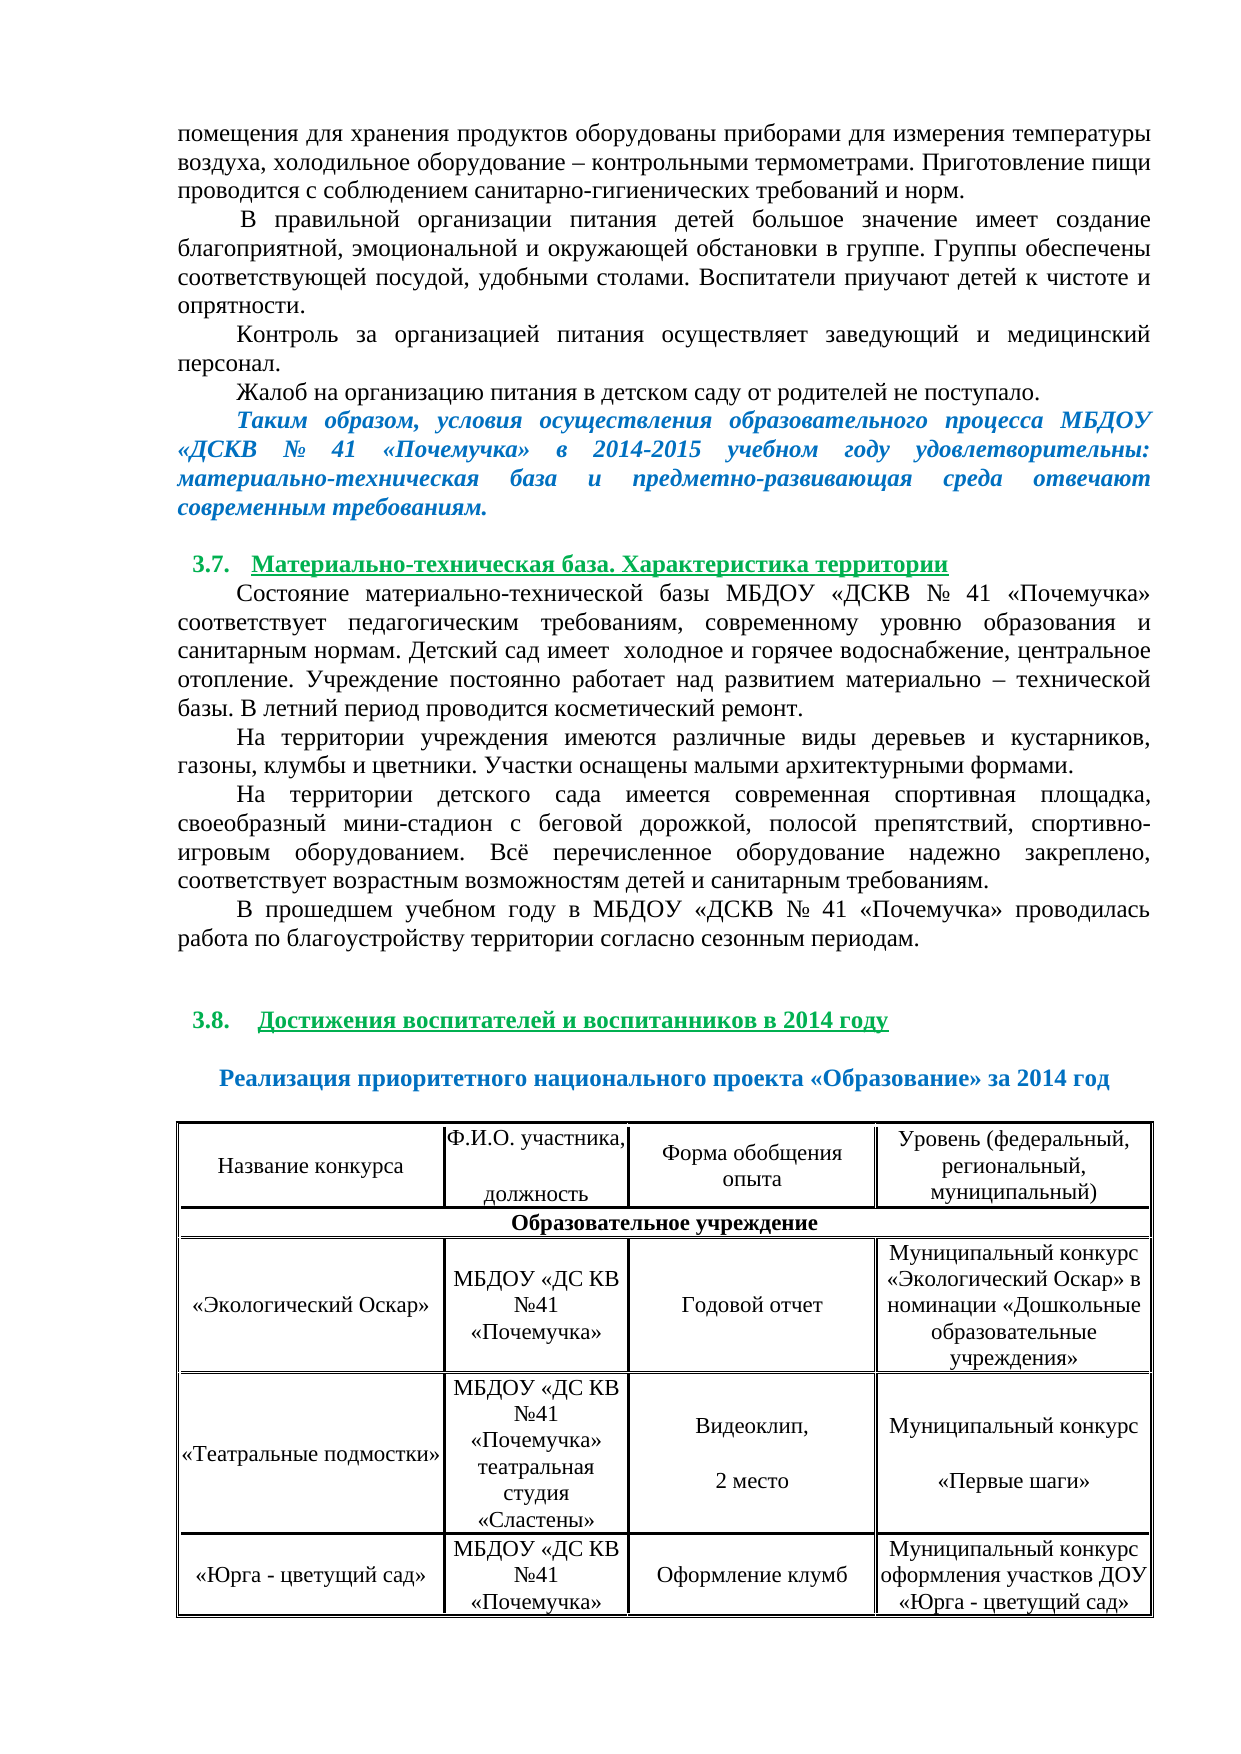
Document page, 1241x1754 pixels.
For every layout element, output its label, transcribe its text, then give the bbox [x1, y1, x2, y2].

table_cell Годовой отчет [630, 1239, 874, 1371]
text Контроль за организацией питания осуществляет заведующий и медицинский персонал. [177, 319, 1152, 377]
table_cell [444, 1535, 628, 1614]
text Реализация приоритетного национального проекта «Образование» за 2014 год [177, 1063, 1152, 1092]
table_cell «Экологический Оскар» [177, 1236, 444, 1371]
list Жалоб на организацию питания в детском саду от родителей не поступало. [177, 377, 1152, 406]
table_cell Муниципальный конкурс «Первые шаги» [876, 1371, 1152, 1532]
table_cell Муниципальный конкурс «Экологический Оскар» в номинации «Дошкольные образовательные учреждения» [876, 1236, 1152, 1371]
table_cell Видеоклип, 2 место [630, 1374, 874, 1532]
table_cell «Юрга - цветущий сад» [179, 1532, 444, 1614]
text Таким образом, условия осуществления образовательного процесса МБДОУ «ДСКВ № 41 «Почемучка» в 2014-2015 учебном году удовлетворительны: материально-техническая база и предметно-развивающая среда отвечают современным требованиям. [177, 406, 1152, 521]
table_cell Образовательное учреждение [179, 1206, 1150, 1236]
table_header Название конкурса [179, 1124, 444, 1206]
table_header Форма обобщения опыта [628, 1123, 876, 1206]
table_cell МБДОУ «ДС КВ №41 «Почемучка» театральная студия «Сластены» [446, 1374, 627, 1532]
table_cell МБДОУ «ДС КВ №41 «Почемучка» [446, 1239, 627, 1371]
table_header Уровень (федеральный, региональный, муниципальный) [876, 1124, 1150, 1206]
table_cell «Театральные подмостки» [177, 1371, 444, 1532]
table_cell Оформление клумб [628, 1532, 876, 1614]
text На территории учреждения имеются различные виды деревьев и кустарников, газоны, клумбы и цветники. Участки оснащены малыми архитектурными формами. [177, 722, 1152, 779]
table_cell Муниципальный конкурс оформления участков ДОУ «Юрга - цветущий сад» [876, 1532, 1150, 1614]
table_header Ф.И.О. участника, должность [444, 1123, 628, 1206]
text На территории детского сада имеется современная спортивная площадка, своеобразный мини-стадион с беговой дорожкой, полосой препятствий, спортивно-игровым оборудованием. Всё перечисленное оборудование надежно закреплено, соответствует возрастным возможностям детей и санитарным требованиям. [177, 779, 1152, 894]
text В прошедшем учебном году в МБДОУ «ДСКВ № 41 «Почемучка» проводилась работа по благоустройству территории согласно сезонным периодам. [177, 894, 1152, 952]
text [177, 118, 1152, 204]
text В правильной организации питания детей большое значение имеет создание благоприятной, эмоциональной и окружающей обстановки в группе. Группы обеспечены соответствующей посудой, удобными столами. Воспитатели приучают детей к чистоте и опрятности. [177, 204, 1152, 319]
text Состояние материально-технической базы МБДОУ «ДСКВ № 41 «Почемучка» соответствует педагогическим требованиям, современному уровню образования и санитарным нормам. Детский сад имеет холодное и горячее водоснабжение, центральное отопление. Учреждение постоянно работает над развитием материально – технической базы. В летний период проводится косметический ремонт. [177, 578, 1152, 722]
list Материально-техническая база. Характеристика территории [192, 549, 1152, 578]
list Достижения воспитателей и воспитанников в 2014 году [192, 1005, 1152, 1034]
